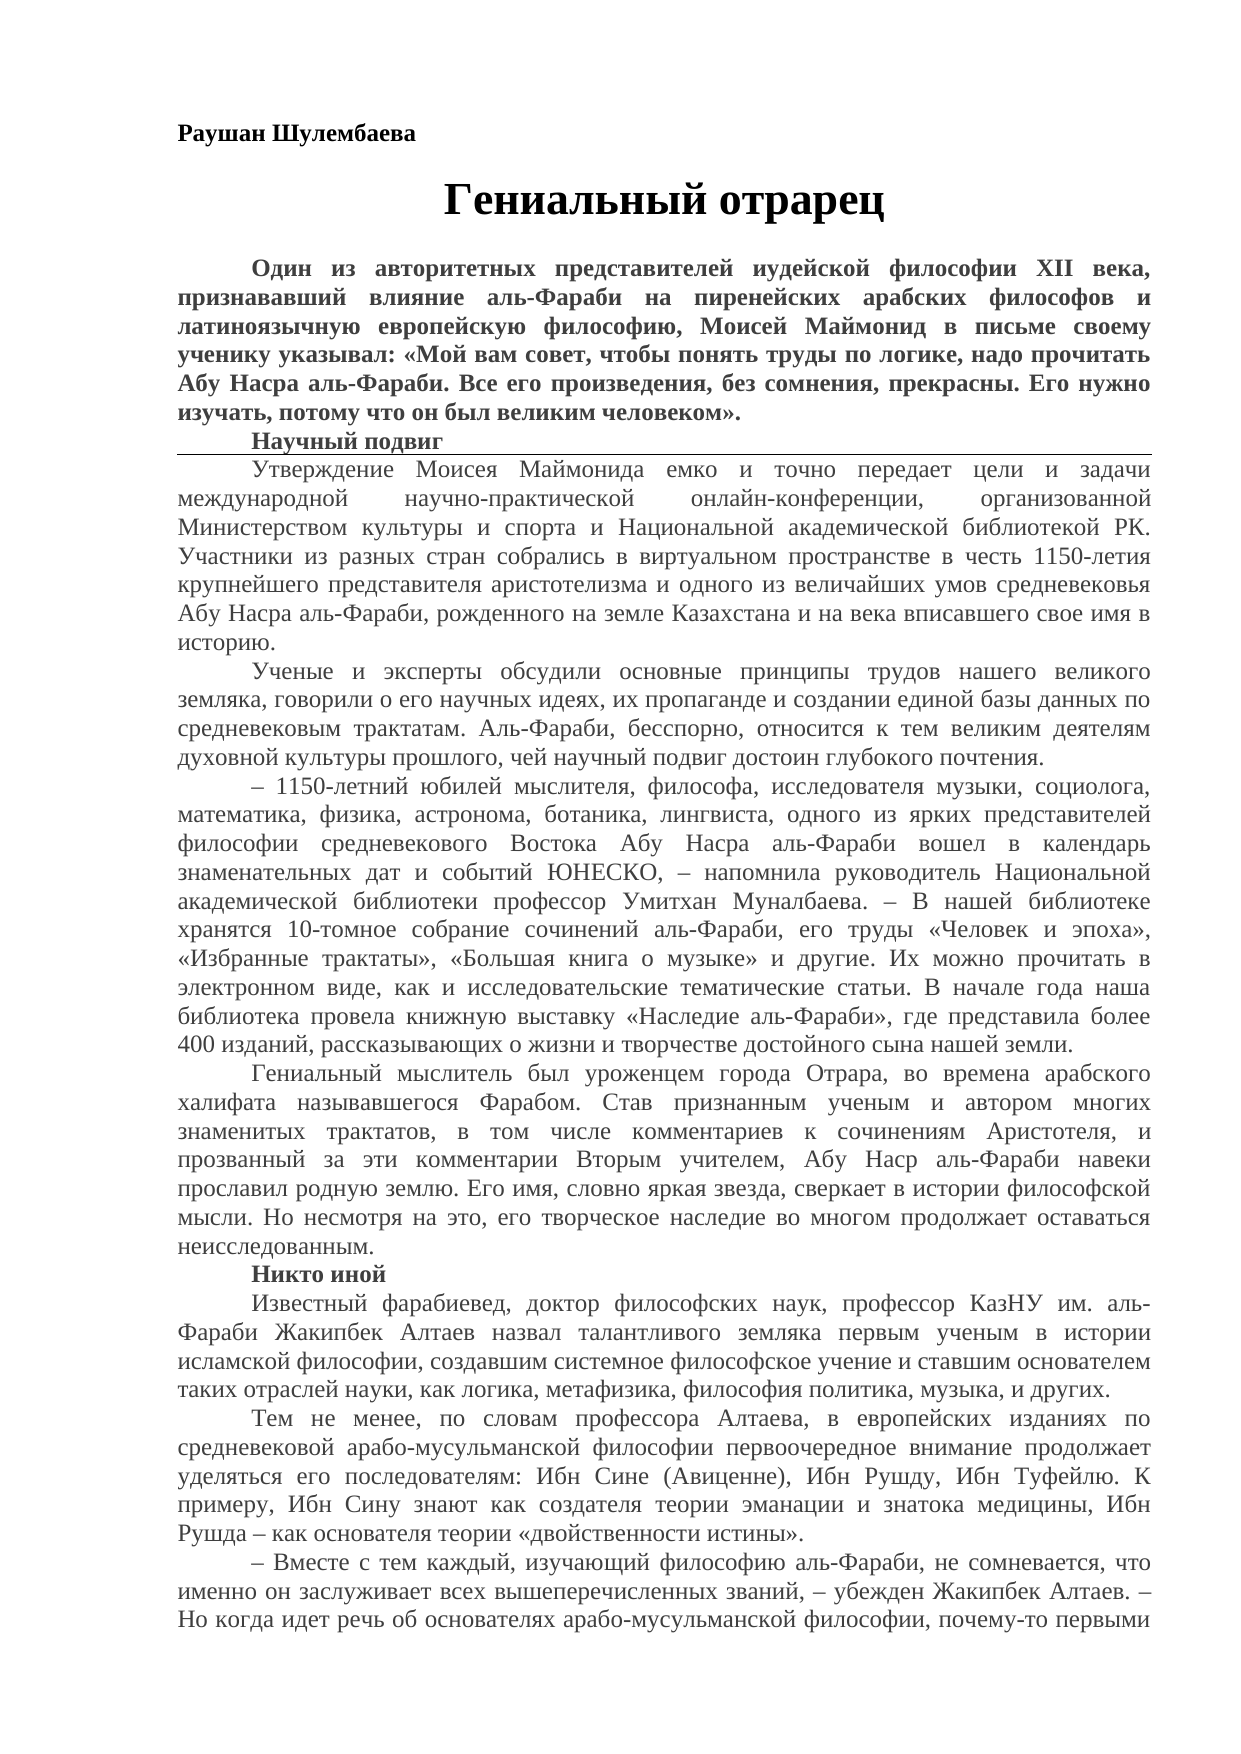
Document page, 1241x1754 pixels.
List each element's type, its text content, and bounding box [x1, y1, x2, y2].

text Научный подвиг [177, 426, 1152, 454]
text Ученые и эксперты обсудили основные принципы трудов нашего великого земляка, говорили о его научных идеях, их пропаганде и создании единой базы данных по средневековым трактатам. Аль-Фараби, бесспорно, относится к тем великим деятелям духовной культуры прошлого, чей научный подвиг достоин глубокого почтения. [177, 656, 1152, 771]
text Утверждение Моисея Маймонида емко и точно передает цели и задачи международной научно-практической онлайн-конференции, организованной Министерством культуры и спорта и Национальной академической библиотекой РК. Участники из разных стран собрались в виртуальном пространстве в честь 1150-летия крупнейшего представителя аристотелизма и одного из величайших умов средневековья Абу Насра аль-Фараби, рожденного на земле Казахстана и на века вписавшего свое имя в историю. [177, 455, 1152, 656]
text Тем не менее, по словам профессора Алтаева, в европейских изданиях по средневековой арабо-мусульманской философии первоочередное внимание продолжает уделяться его последователям: Ибн Сине (Авиценне), Ибн Рушду, Ибн Туфейлю. К примеру, Ибн Сину знают как создателя теории эманации и знатока медицины, Ибн Рушда – как основателя теории «двойственности истины». [177, 1403, 1152, 1547]
text Раушан Шулембаева [177, 118, 1152, 147]
text Известный фарабиевед, доктор философских наук, профессор КазНУ им. аль-Фараби Жакипбек Алтаев назвал талантливого земляка первым ученым в истории исламской философии, создавшим системное философское учение и ставшим основателем таких отраслей науки, как логика, метафизика, философия политика, музыка, и других. [177, 1288, 1152, 1403]
text Никто иной [177, 1259, 1152, 1288]
text – 1150-летний юбилей мыслителя, философа, исследователя музыки, социолога, математика, физика, астронома, ботаника, лингвиста, одного из ярких представителей философии средневекового Востока Абу Насра аль-Фараби вошел в календарь знаменательных дат и событий ЮНЕСКО, – напомнила руководитель Национальной академической библиотеки профессор Умитхан Муналбаева. – В нашей библиотеке хранятся 10-томное собрание сочинений аль-Фараби, его труды «Человек и эпоха», «Избранные трактаты», «Большая книга о музыке» и другие. Их можно прочитать в электронном виде, как и исследовательские тематические статьи. В начале года наша библиотека провела книжную выставку «Наследие аль-Фараби», где представила более 400 изданий, рассказывающих о жизни и творчестве достойного сына нашей земли. [177, 771, 1152, 1058]
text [177, 1547, 1152, 1633]
text Гениальный отрарец [177, 172, 1152, 225]
text Гениальный мыслитель был уроженцем города Отрара, во времена арабского халифата называвшегося Фарабом. Став признанным ученым и автором многих знаменитых трактатов, в том числе комментариев к сочинениям Аристотеля, и прозванный за эти комментарии Вторым учителем, Абу Наср аль-Фараби навеки прославил родную землю. Его имя, словно яркая звезда, сверкает в истории философской мысли. Но несмотря на это, его творческое наследие во многом продолжает оставаться неисследованным. [177, 1058, 1152, 1259]
text Один из авторитетных представителей иудейской философии XII века, признававший влияние аль-Фараби на пиренейских арабских философов и латиноязычную европейскую философию, Моисей Маймонид в письме своему ученику указывал: «Мой вам совет, чтобы понять труды по логике, надо прочитать Абу Насра аль-Фараби. Все его произведения, без сомнения, прекрасны. Его нужно изучать, потому что он был великим человеком». [177, 253, 1152, 426]
